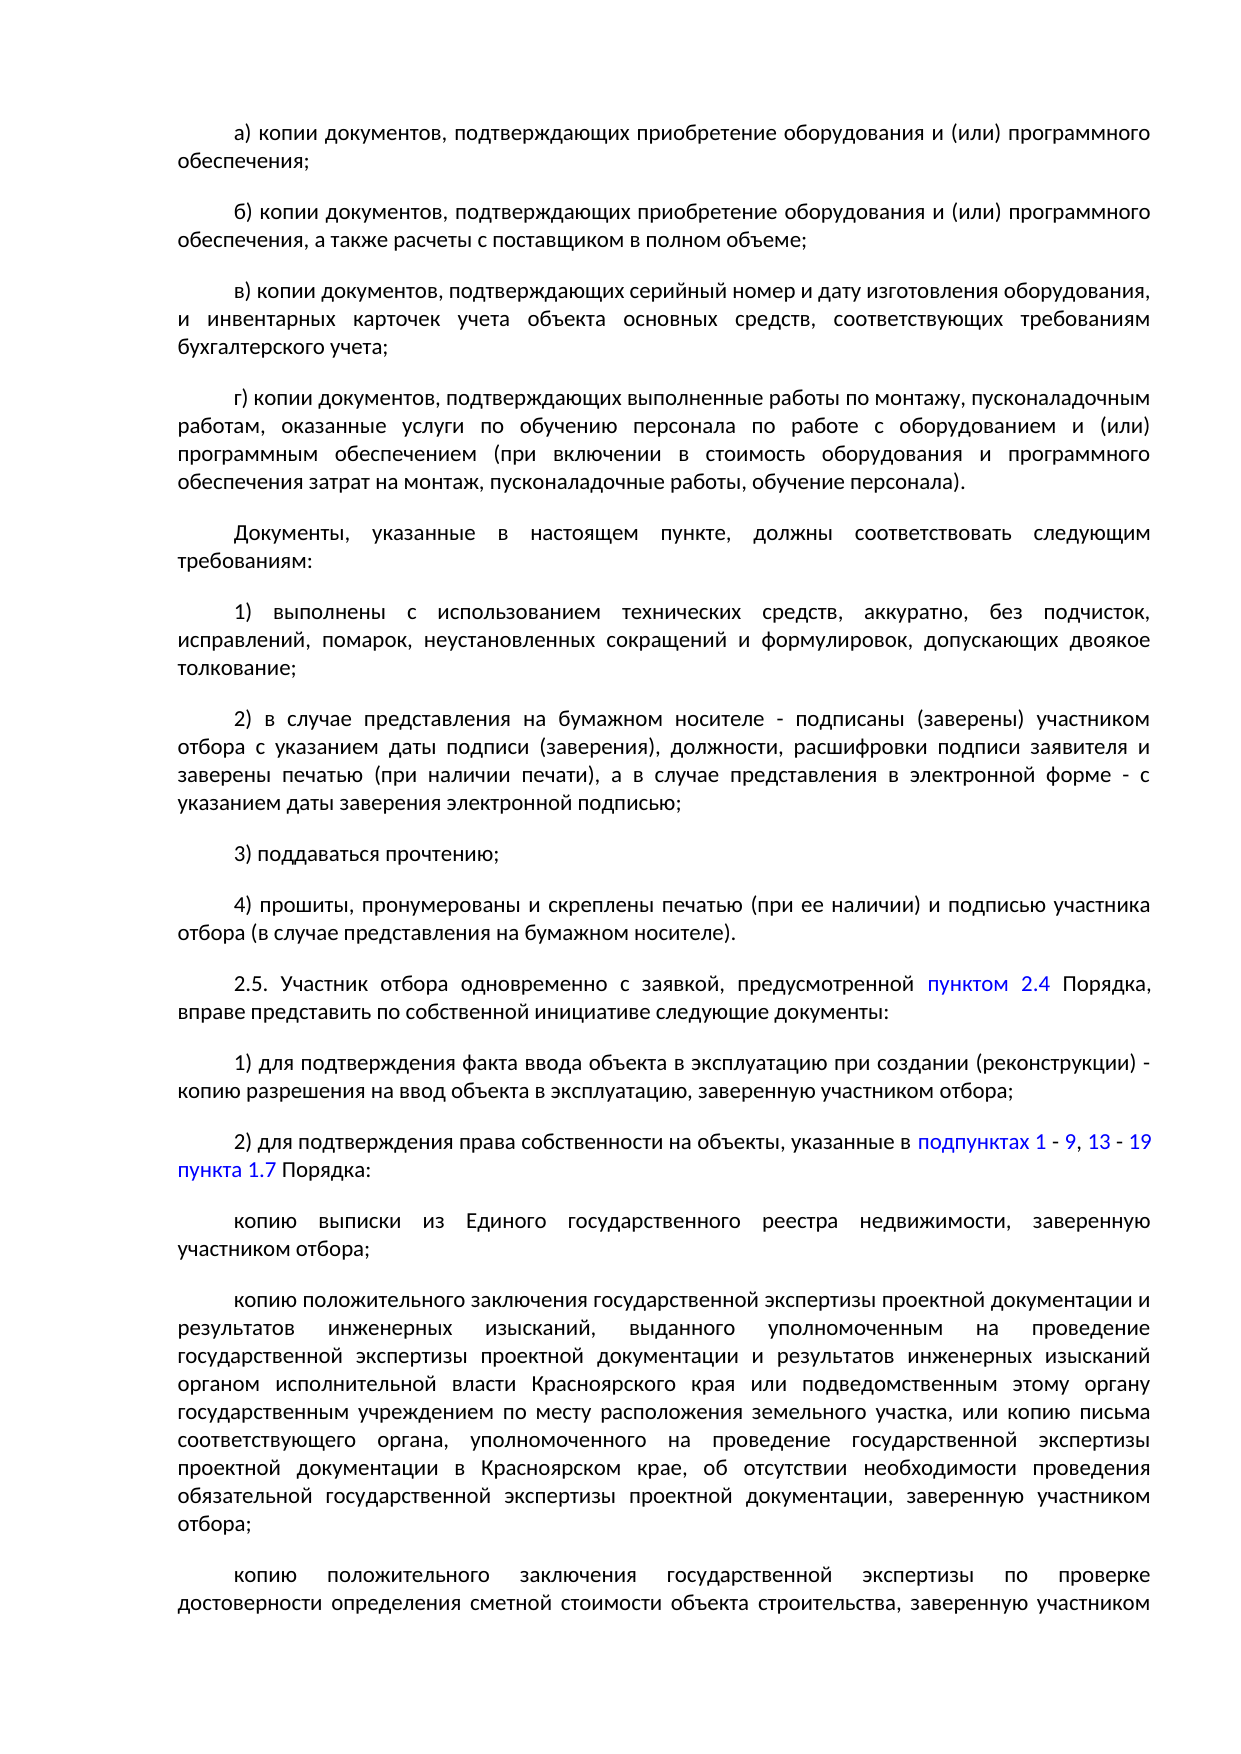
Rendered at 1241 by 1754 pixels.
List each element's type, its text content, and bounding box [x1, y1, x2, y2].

text 2) для подтверждения права собственности на объекты, указанные в подпунктах 1 - 9, 13 - 19 пункта 1.7 Порядка: [177, 1127, 1152, 1183]
text 1) для подтверждения факта ввода объекта в эксплуатацию при создании (реконструкции) - копию разрешения на ввод объекта в эксплуатацию, заверенную участником отбора; [177, 1048, 1152, 1104]
text 1) выполнены с использованием технических средств, аккуратно, без подчисток, исправлений, помарок, неустановленных сокращений и формулировок, допускающих двоякое толкование; [177, 597, 1152, 681]
text копию положительного заключения государственной экспертизы проектной документации и результатов инженерных изысканий, выданного уполномоченным на проведение государственной экспертизы проектной документации и результатов инженерных изысканий органом исполнительной власти Красноярского края или подведомственным этому органу государственным учреждением по месту расположения земельного участка, или копию письма соответствующего органа, уполномоченного на проведение государственной экспертизы проектной документации в Красноярском крае, об отсутствии необходимости проведения обязательной государственной экспертизы проектной документации, заверенную участником отбора; [177, 1285, 1152, 1537]
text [177, 1560, 1152, 1616]
text 4) прошиты, пронумерованы и скреплены печатью (при ее наличии) и подписью участника отбора (в случае представления на бумажном носителе). [177, 890, 1152, 946]
text г) копии документов, подтверждающих выполненные работы по монтажу, пусконаладочным работам, оказанные услуги по обучению персонала по работе с оборудованием и (или) программным обеспечением (при включении в стоимость оборудования и программного обеспечения затрат на монтаж, пусконаладочные работы, обучение персонала). [177, 383, 1152, 495]
text Документы, указанные в настоящем пункте, должны соответствовать следующим требованиям: [177, 518, 1152, 574]
text 2.5. Участник отбора одновременно с заявкой, предусмотренной пунктом 2.4 Порядка, вправе представить по собственной инициативе следующие документы: [177, 969, 1152, 1025]
text копию выписки из Единого государственного реестра недвижимости, заверенную участником отбора; [177, 1206, 1152, 1262]
text б) копии документов, подтверждающих приобретение оборудования и (или) программного обеспечения, а также расчеты с поставщиком в полном объеме; [177, 197, 1152, 253]
text в) копии документов, подтверждающих серийный номер и дату изготовления оборудования, и инвентарных карточек учета объекта основных средств, соответствующих требованиям бухгалтерского учета; [177, 276, 1152, 360]
text а) копии документов, подтверждающих приобретение оборудования и (или) программного обеспечения; [177, 118, 1152, 174]
text 2) в случае представления на бумажном носителе - подписаны (заверены) участником отбора с указанием даты подписи (заверения), должности, расшифровки подписи заявителя и заверены печатью (при наличии печати), а в случае представления в электронной форме - с указанием даты заверения электронной подписью; [177, 704, 1152, 816]
text 3) поддаваться прочтению; [177, 839, 1152, 867]
